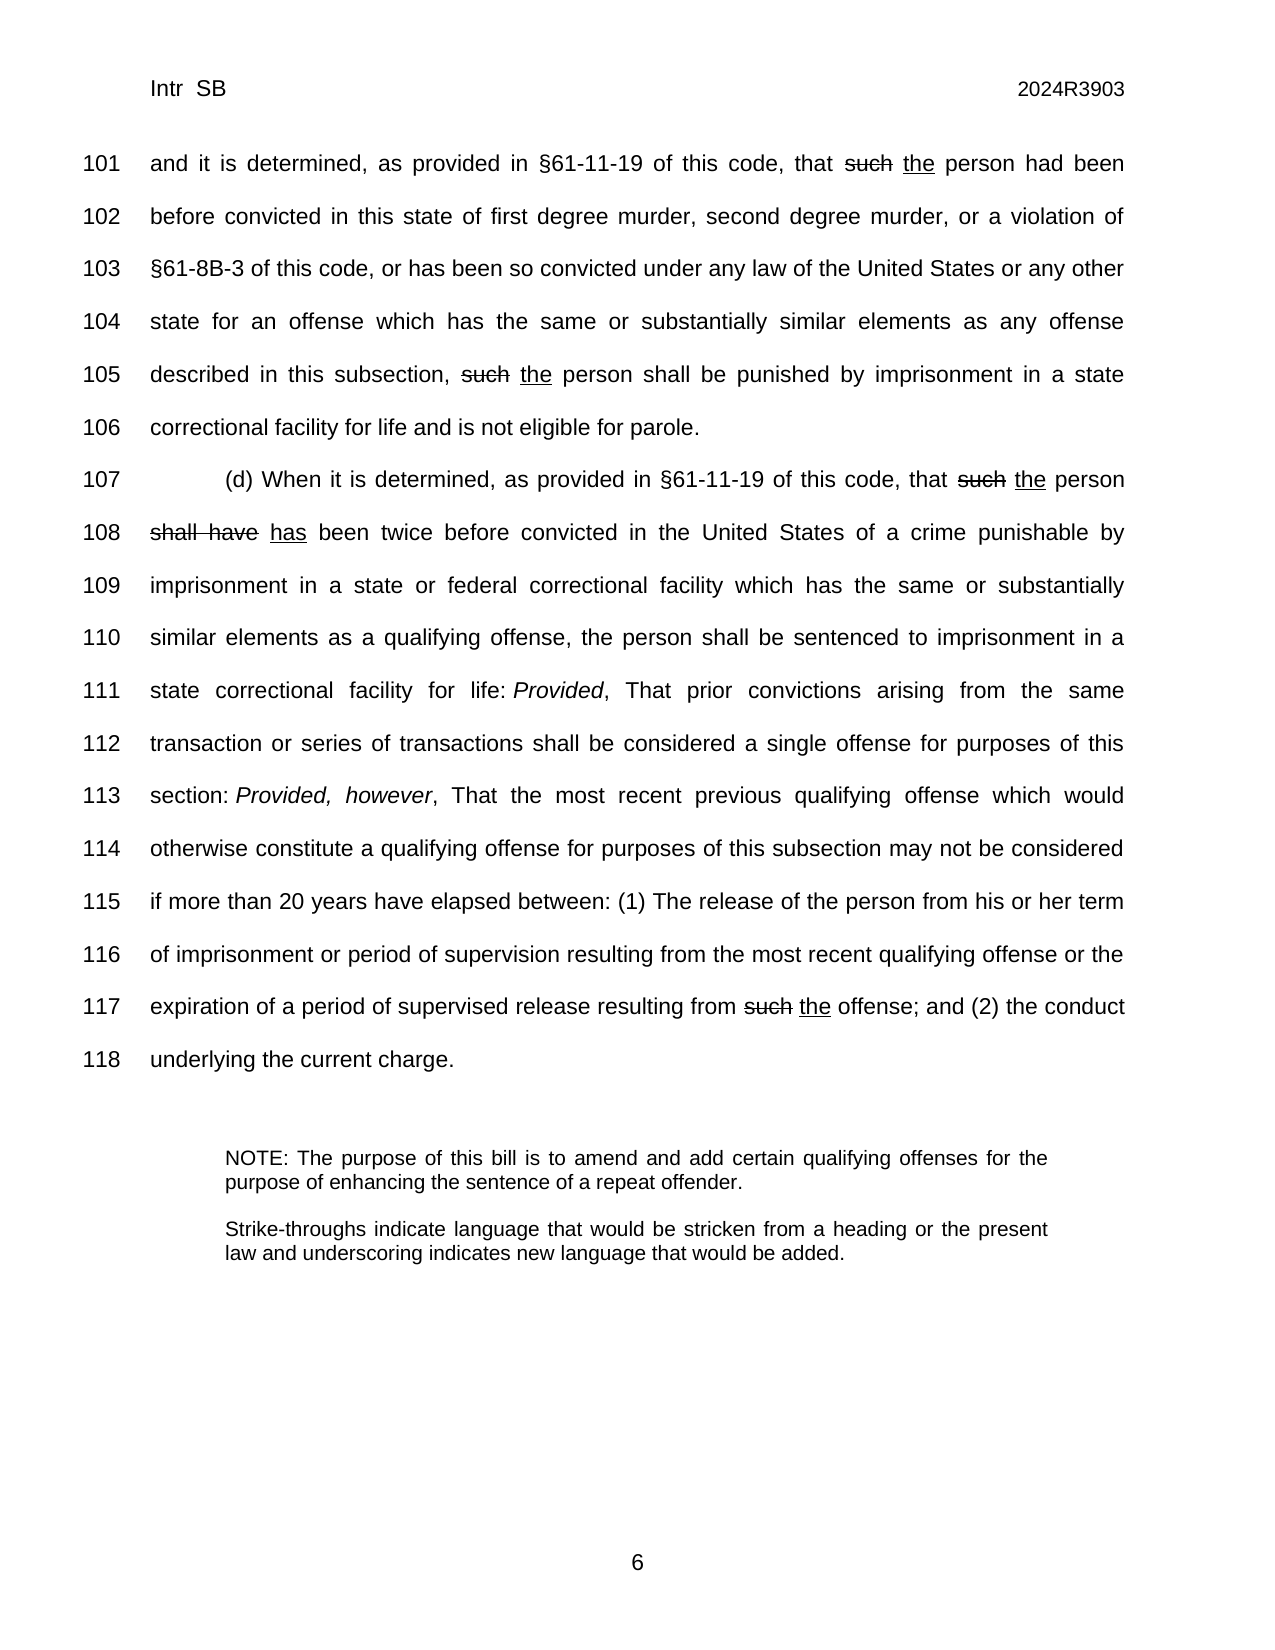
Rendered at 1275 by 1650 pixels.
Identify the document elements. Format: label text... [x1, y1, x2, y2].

text Strike-throughs indicate language that would be stricken from a heading or the present law and underscoring indicates new language that would be added. [225, 1216, 1050, 1264]
text NOTE: The purpose of this bill is to amend and add certain qualifying offenses for the purpose of enhancing the sentence of a repeat offender. [225, 1146, 1050, 1193]
text (d) When it is determined, as provided in §61-11-19 of this code, that such the person shall have has been twice before convicted in the United States of a crime punishable by imprisonment in a state or federal correctional facility which has the same or substantially similar elements as a qualifying offense, the person shall be sentenced to imprisonment in a state correctional facility for life: Provided, That prior convictions arising from the same transaction or series of transactions shall be considered a single offense for purposes of this section: Provided, however, That the most recent previous qualifying offense which would otherwise constitute a qualifying offense for purposes of this subsection may not be considered if more than 20 years have elapsed between: (1) The release of the person from his or her term of imprisonment or period of supervision resulting from the most recent qualifying offense or the expiration of a period of supervised release resulting from such the offense; and (2) the conduct underlying the current charge. [150, 466, 1125, 1072]
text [150, 150, 1125, 440]
